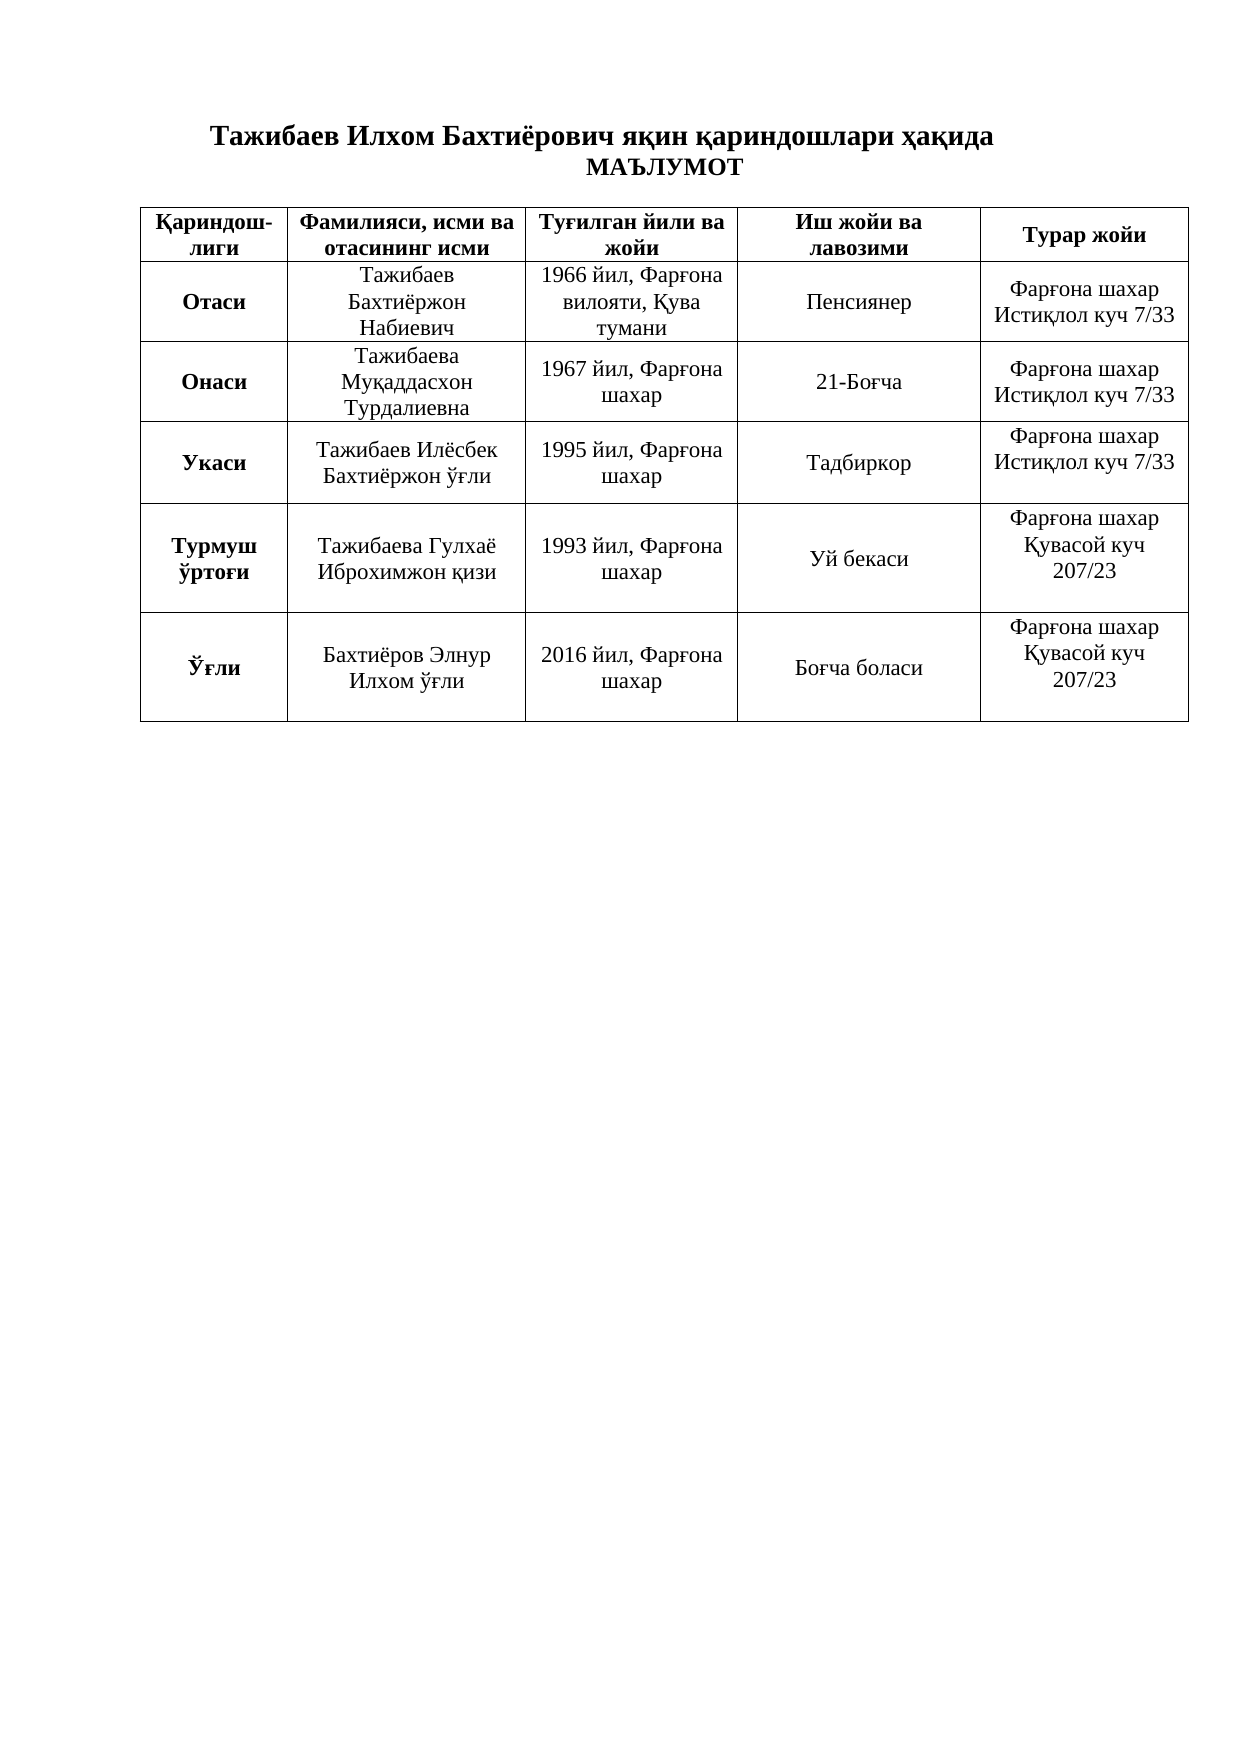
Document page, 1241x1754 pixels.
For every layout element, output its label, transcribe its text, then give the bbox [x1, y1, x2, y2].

table_cell 1993 йил, Фарғона шахар [526, 504, 737, 612]
table_cell Ўғли [141, 613, 287, 721]
table_cell Тажибаев Бахтиёржон Набиевич [288, 262, 525, 341]
table_cell Пенсиянер [738, 262, 980, 341]
table_cell Тадбиркор [738, 422, 980, 503]
table_header Фамилияси, исми ва отасининг исми [288, 208, 525, 261]
table_header Турар жойи [981, 208, 1188, 261]
table_cell Фарғона шахар Қувасой куч 207/23 [981, 504, 1188, 612]
table_cell Фарғона шахар Истиқлол куч 7/33 [981, 422, 1188, 503]
text МАЪЛУМОТ [177, 152, 1152, 180]
table_cell 2016 йил, Фарғона шахар [526, 613, 737, 721]
table_header Туғилган йили ва жойи [526, 208, 737, 261]
table_cell Отаси [141, 262, 287, 341]
table_cell Тажибаев Илёсбек Бахтиёржон ўғли [288, 422, 525, 503]
table_cell Укаси [141, 422, 287, 503]
table_cell Бахтиёров Элнур Илхом ўғли [288, 613, 525, 721]
table_header Қариндош-лиги [141, 208, 287, 261]
table_cell Онаси [141, 342, 287, 421]
table_cell 1966 йил, Фарғона вилояти, Қува тумани [526, 262, 737, 341]
table_cell Уй бекаси [738, 504, 980, 612]
table_cell Тажибаева Гулхаё Иброхимжон қизи [288, 504, 525, 612]
table_header Иш жойи ва лавозими [738, 208, 980, 261]
table_cell 1995 йил, Фарғона шахар [526, 422, 737, 503]
text Тажибаев Илхом Бахтиёрович яқин қариндошлари ҳақида [177, 118, 1026, 152]
table_cell 1967 йил, Фарғона шахар [526, 342, 737, 421]
table_cell 21-Боғча [738, 342, 980, 421]
table_cell Турмуш ўртоғи [141, 504, 287, 612]
table_cell Боғча боласи [738, 613, 980, 721]
table_cell Тажибаева Муқаддасхон Турдалиевна [288, 342, 525, 421]
table_cell Фарғона шахар Қувасой куч 207/23 [981, 613, 1188, 721]
table_cell Фарғона шахар Истиқлол куч 7/33 [981, 262, 1188, 341]
table_cell Фарғона шахар Истиқлол куч 7/33 [981, 342, 1188, 421]
